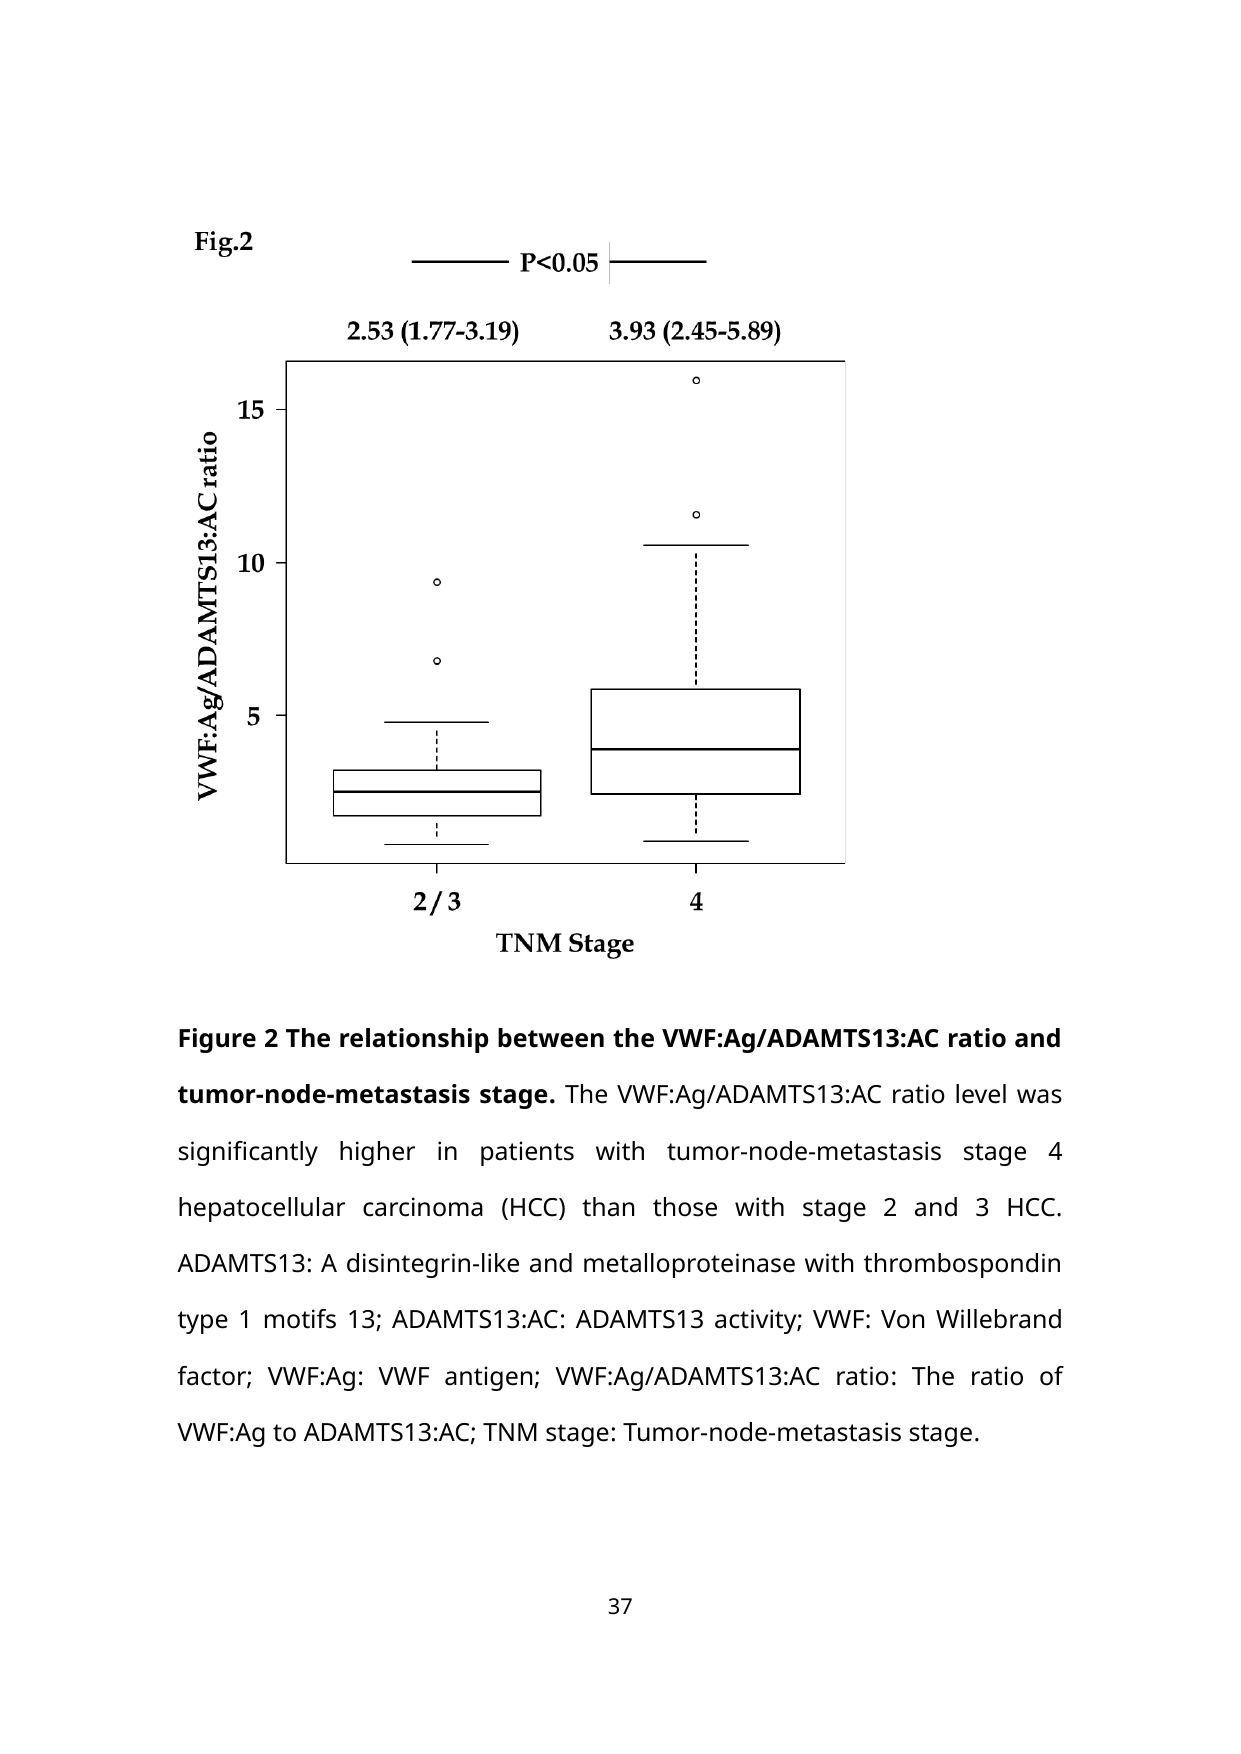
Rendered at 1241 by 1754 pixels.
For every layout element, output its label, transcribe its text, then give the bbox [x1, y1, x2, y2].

picture [177, 216, 846, 975]
text Figure 2 The relationship between the VWF:Ag/ADAMTS13:AC ratio and tumor-node-metastasis stage. The VWF:Ag/ADAMTS13:AC ratio level was significantly higher in patients with tumor-node-metastasis stage 4 hepatocellular carcinoma (HCC) than those with stage 2 and 3 HCC. ADAMTS13: A disintegrin-like and metalloproteinase with thrombospondin type 1 motifs 13; ADAMTS13:AC: ADAMTS13 activity; VWF: Von Willebrand factor; VWF:Ag: VWF antigen; VWF:Ag/ADAMTS13:AC ratio: The ratio of VWF:Ag to ADAMTS13:AC; TNM stage: Tumor-node-metastasis stage. [177, 1019, 1063, 1450]
